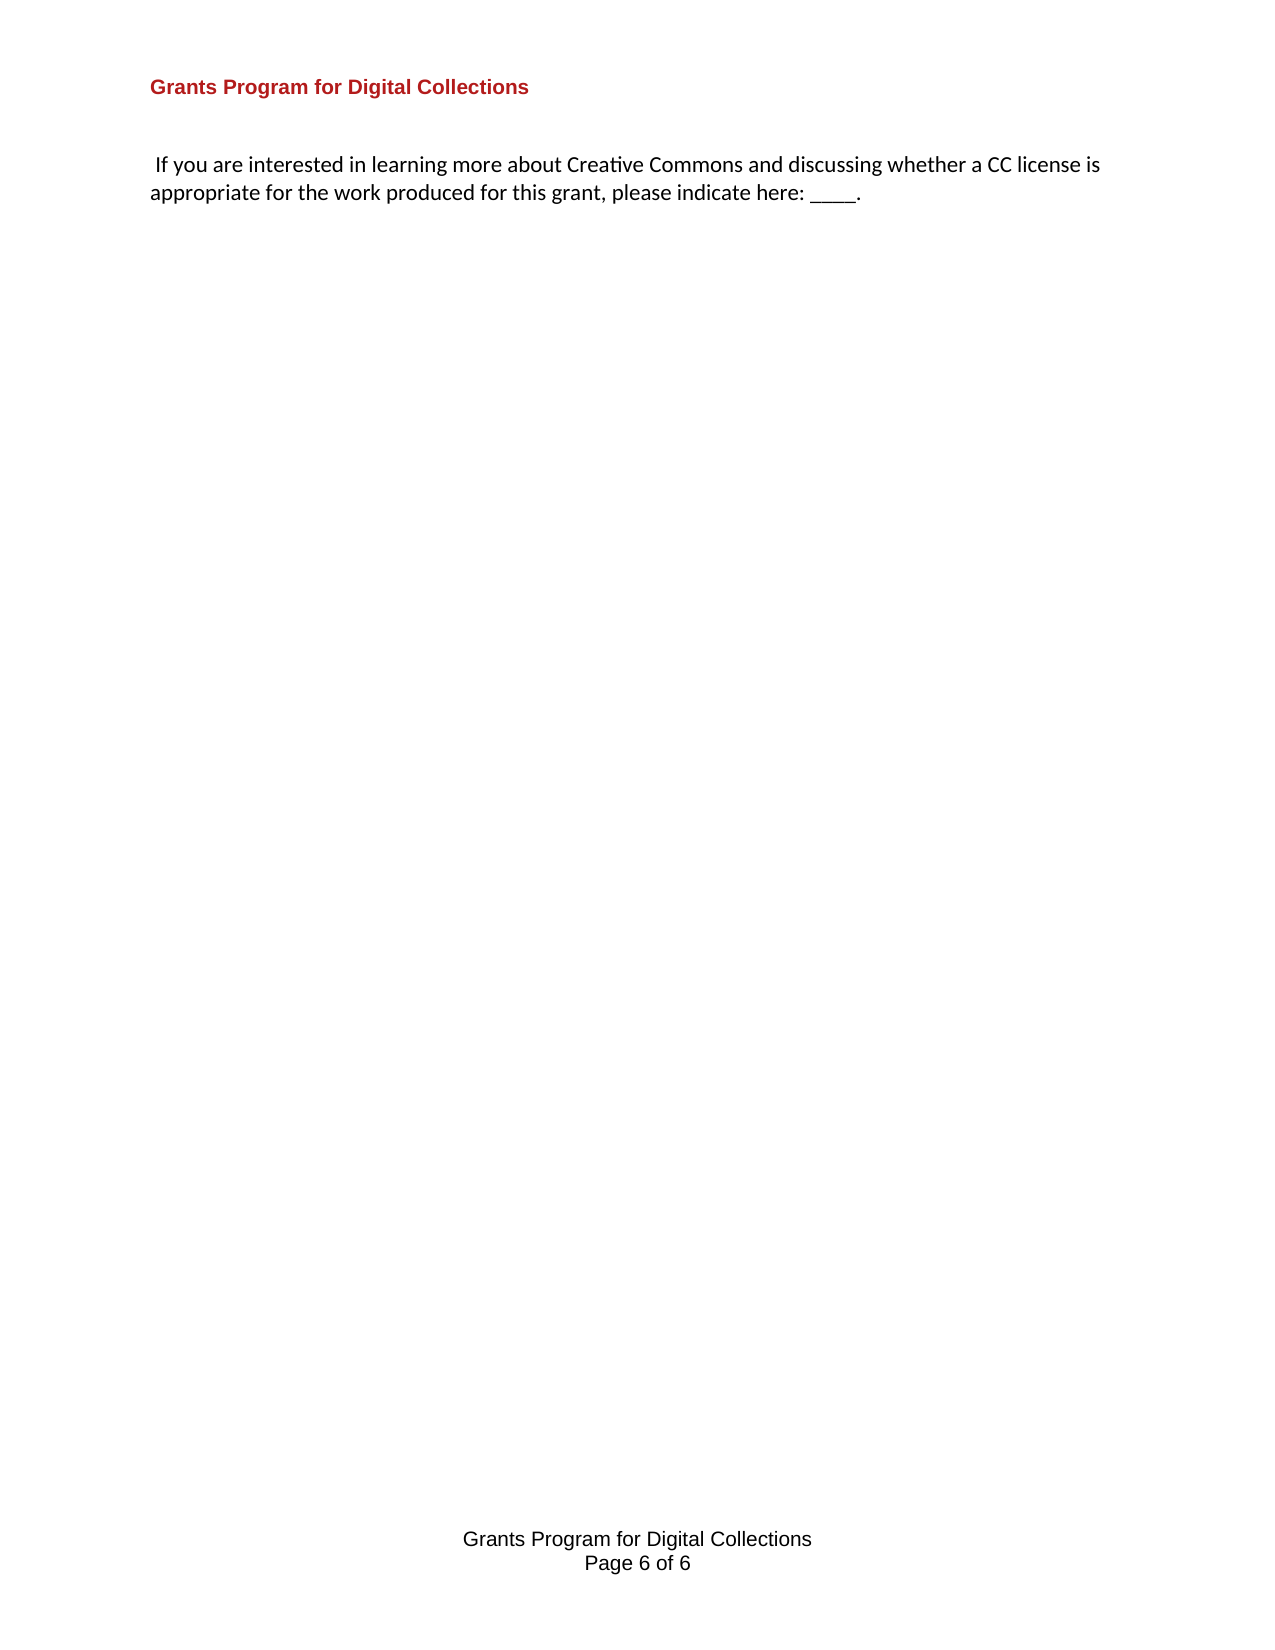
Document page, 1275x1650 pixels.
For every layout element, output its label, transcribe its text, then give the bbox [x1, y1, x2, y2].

text If you are interested in learning more about Creative Commons and discussing whether a CC license is appropriate for the work produced for this grant, please indicate here: ____. [150, 150, 1125, 206]
